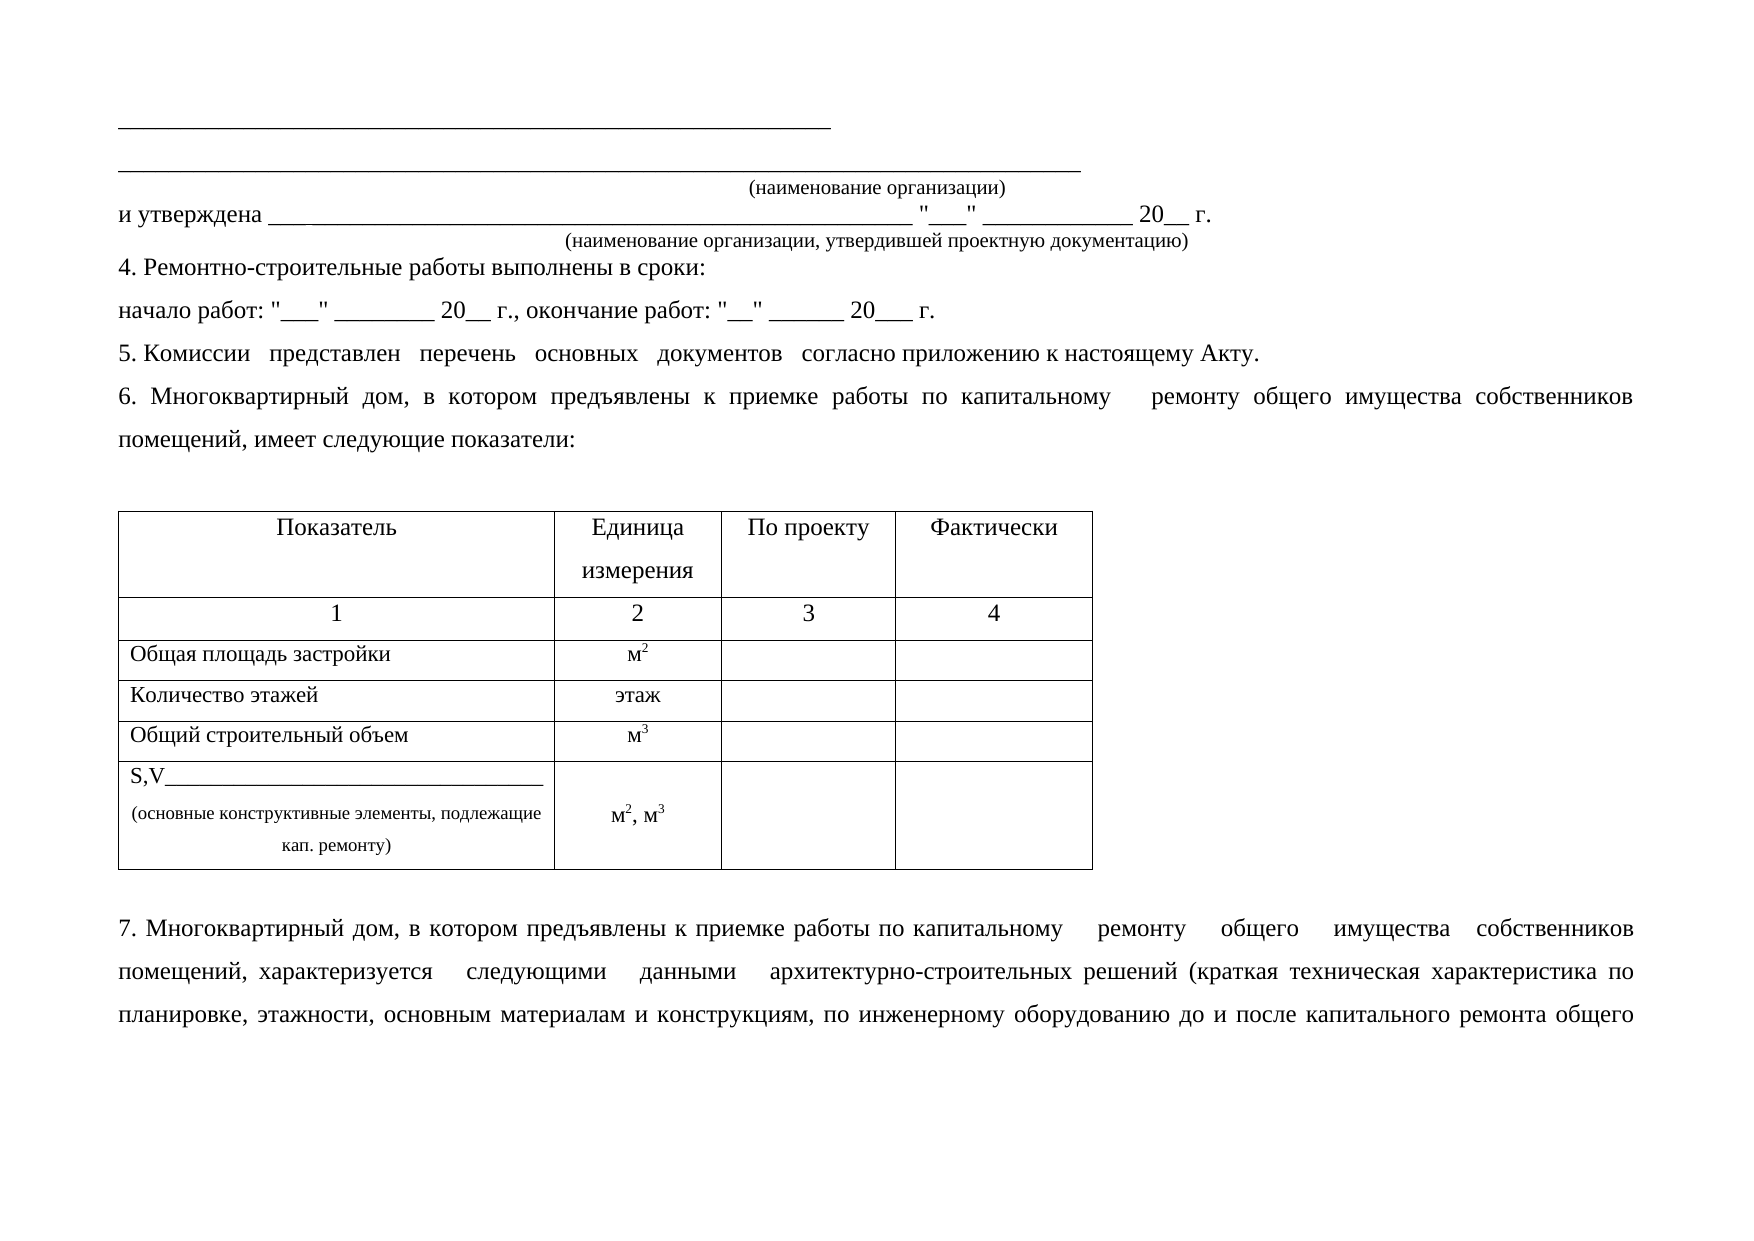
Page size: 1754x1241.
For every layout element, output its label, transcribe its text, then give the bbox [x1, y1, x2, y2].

text и утверждена ___ ________________________________________________ "___" ____________ 20__ г. [118, 199, 1636, 228]
table_cell 1 [119, 598, 554, 639]
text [118, 103, 1636, 132]
text 5. Комиссии представлен перечень основных документов согласно приложению к настоящему Акту. [118, 338, 1636, 367]
text 6. Многоквартирный дом, в котором предъявлены к приемке работы по капитальному ремонту общего имущества собственников помещений, имеет следующие показатели: [118, 381, 1636, 453]
table_cell м2 [555, 641, 721, 680]
table_cell [896, 641, 1092, 680]
table_cell 4 [896, 598, 1092, 639]
table_header Единица измерения [555, 512, 721, 597]
table_cell S,V_________________________________ (основные конструктивные элементы, подлежащие кап. ремонту) [119, 762, 554, 868]
text (наименование организации, утвердившей проектную документацию) [118, 228, 1636, 252]
table_header По проекту [722, 512, 895, 597]
table_cell Общая площадь застройки [119, 641, 554, 680]
table_cell [722, 681, 895, 721]
table_cell 3 [722, 598, 895, 639]
table_header Фактически [896, 512, 1092, 597]
table_cell [722, 641, 895, 680]
table_cell [896, 722, 1092, 761]
table_cell 2 [555, 598, 721, 639]
table_cell этаж [555, 681, 721, 721]
text (наименование организации) [118, 175, 1636, 199]
table_cell м3 [555, 722, 721, 761]
text _____________________________________________________________________________ [118, 146, 1636, 175]
table_header Показатель [119, 512, 554, 597]
table_cell [896, 762, 1092, 868]
text начало работ: "___" ________ 20__ г., окончание работ: "__" ______ 20___ г. [118, 295, 1636, 324]
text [118, 913, 1636, 1028]
table_cell [896, 681, 1092, 721]
table_cell Количество этажей [119, 681, 554, 721]
table_cell [722, 762, 895, 868]
text 4. Ремонтно-строительные работы выполнены в сроки: [118, 252, 1636, 281]
table_cell [722, 722, 895, 761]
table_cell Общий строительный объем [119, 722, 554, 761]
table_cell м2, м3 [555, 762, 721, 868]
